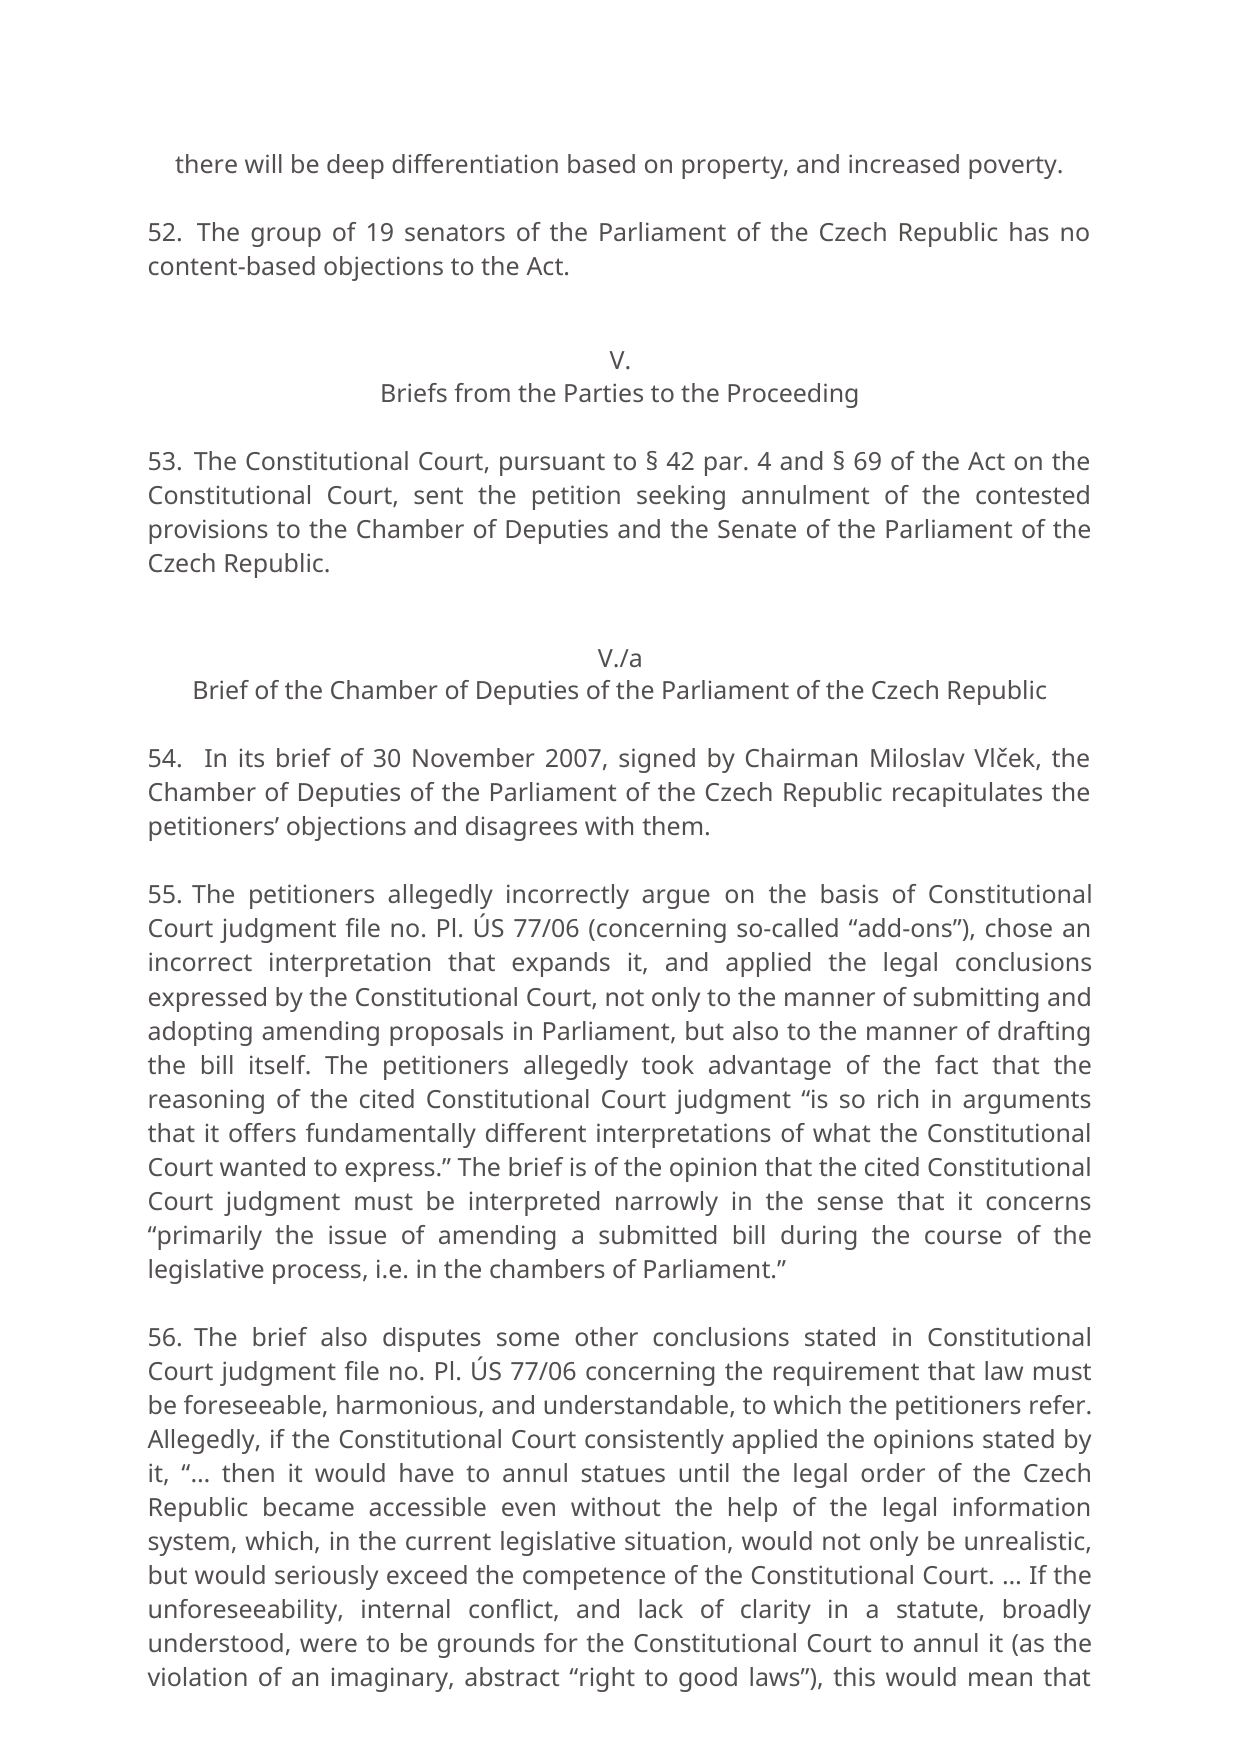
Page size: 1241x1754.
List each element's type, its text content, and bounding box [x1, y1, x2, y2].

list The group of 19 senators of the Parliament of the Czech Republic has no content-based objections to the Act. [147, 215, 1092, 283]
text Brief of the Chamber of Deputies of the Parliament of the Czech Republic [148, 673, 1092, 707]
text V./a [428, 644, 812, 673]
list The petitioners allegedly incorrectly argue on the basis of Constitutional Court judgment file no. Pl. ÚS 77/06 (concerning so-called “add-ons”), chose an incorrect interpretation that expands it, and applied the legal conclusions expressed by the Constitutional Court, not only to the manner of submitting and adopting amending proposals in Parliament, but also to the manner of drafting the bill itself. The petitioners allegedly took advantage of the fact that the reasoning of the cited Constitutional Court judgment “is so rich in arguments that it offers fundamentally different interpretations of what the Constitutional Court wanted to express.” The brief is of the opinion that the cited Constitutional Court judgment must be interpreted narrowly in the sense that it concerns “primarily the issue of amending a submitted bill during the course of the legislative process, i.e. in the chambers of Parliament.” [147, 877, 1093, 1286]
text Briefs from the Parties to the Proceeding [147, 376, 1092, 410]
list In its brief of 30 November 2007, signed by Chairman Miloslav Vlček, the Chamber of Deputies of the Parliament of the Czech Republic recapitulates the petitioners’ objections and disagrees with them. [147, 741, 1092, 843]
text V. [428, 347, 812, 376]
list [147, 1319, 1093, 1694]
text there will be deep differentiation based on property, and increased poverty. [148, 146, 1092, 180]
list The Constitutional Court, pursuant to § 42 par. 4 and § 69 of the Act on the Constitutional Court, sent the petition seeking annulment of the contested provisions to the Chamber of Deputies and the Senate of the Parliament of the Czech Republic. [147, 443, 1092, 580]
